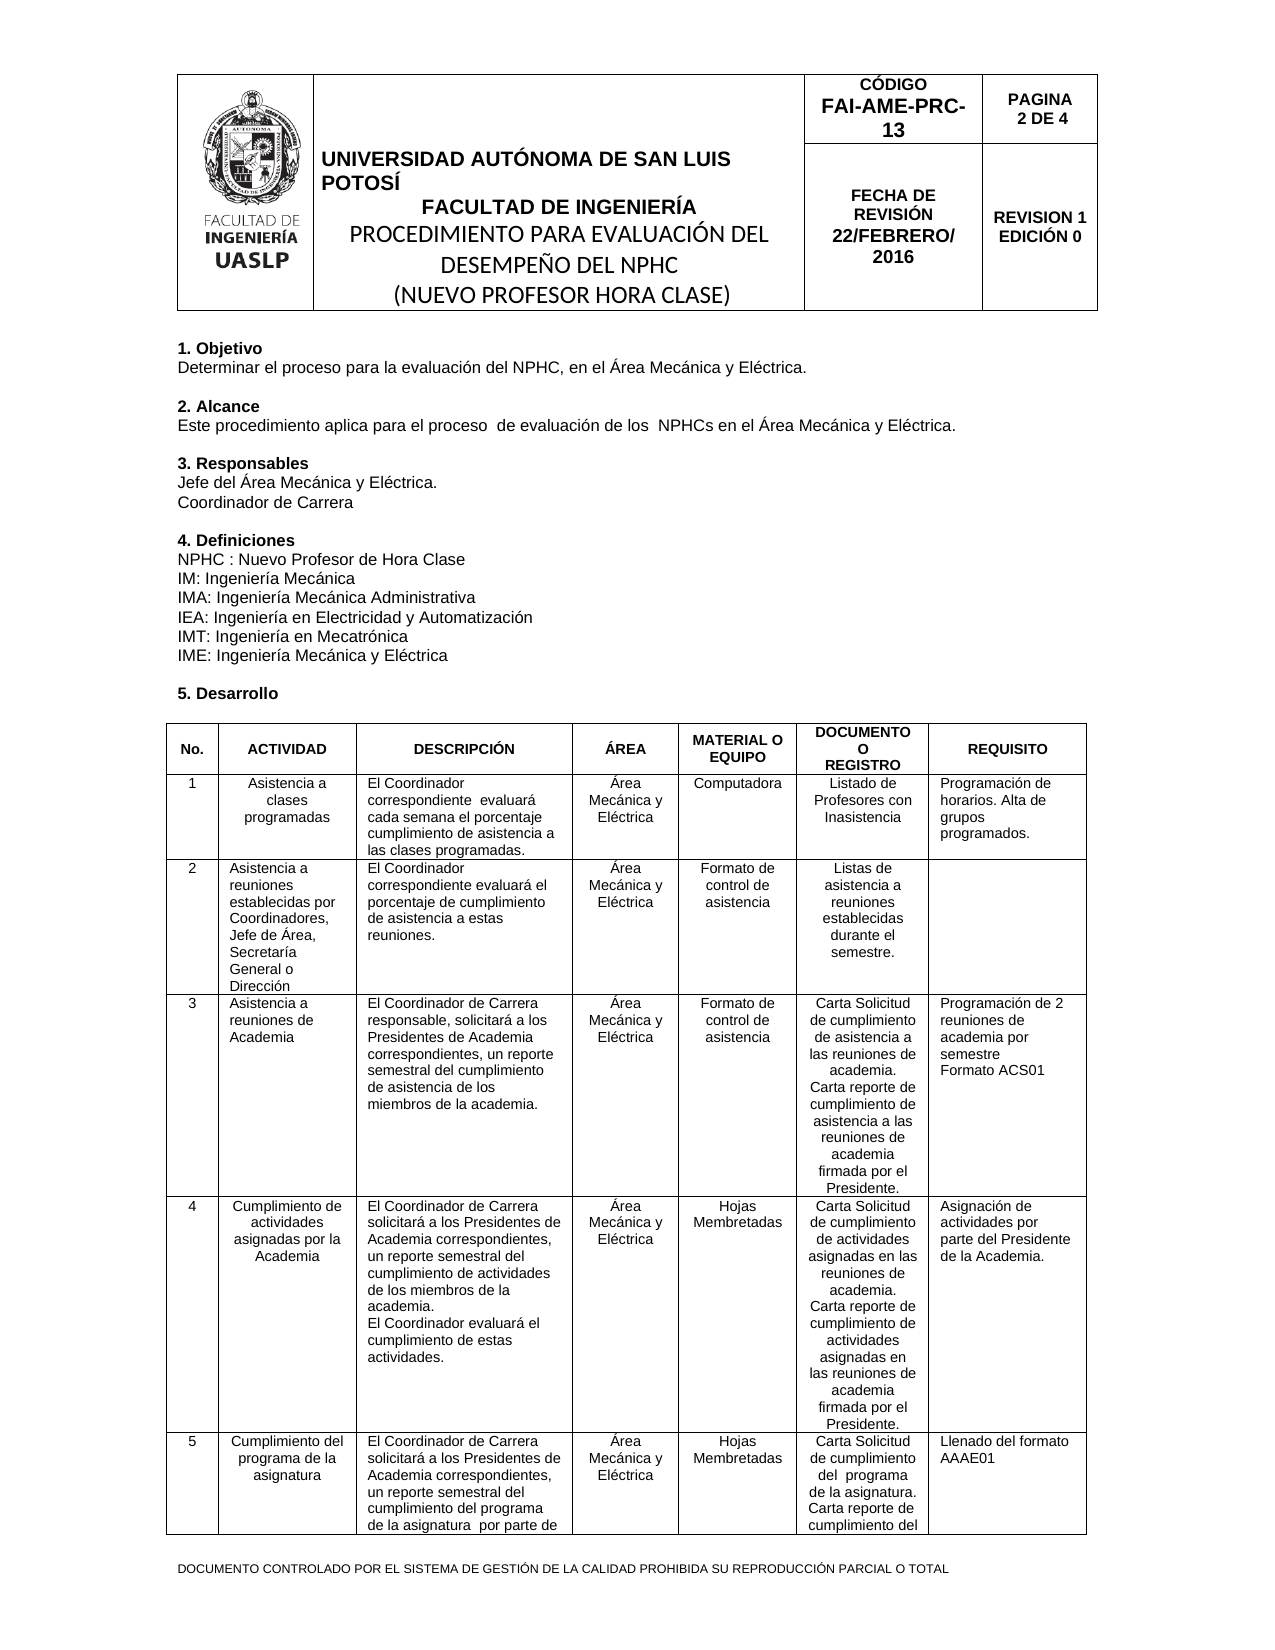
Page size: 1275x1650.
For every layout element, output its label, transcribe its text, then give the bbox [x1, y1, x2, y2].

table_header No. [167, 724, 218, 774]
table_cell 2 [167, 860, 218, 994]
table_cell 4 [167, 1197, 218, 1432]
table_cell Área Mecánica y Eléctrica [573, 860, 678, 994]
table_cell El Coordinador correspondiente evaluará cada semana el porcentaje cumplimiento de asistencia a las clases programadas. [357, 775, 572, 859]
table_cell Listas de asistencia a reuniones establecidas durante el semestre. [797, 860, 928, 994]
table_cell Programación de horarios. Alta de grupos programados. [929, 775, 1086, 859]
table_cell El Coordinador de Carrera responsable, solicitará a los Presidentes de Academia correspondientes, un reporte semestral del cumplimiento de asistencia de los miembros de la academia. [357, 995, 572, 1196]
table_cell [929, 860, 1086, 994]
table_cell Formato de control de asistencia [679, 995, 796, 1196]
table_cell 3 [167, 995, 218, 1196]
table_cell 1 [167, 775, 218, 859]
table_header DESCRIPCIÓN [357, 724, 572, 774]
table_header REQUISITO [929, 724, 1086, 774]
text 2. Alcance [177, 397, 1107, 416]
text 5. Desarrollo [177, 684, 1098, 703]
table_cell Área Mecánica y Eléctrica [573, 1433, 678, 1534]
text IME: Ingeniería Mecánica y Eléctrica [177, 646, 1098, 665]
text NPHC : Nuevo Profesor de Hora Clase [177, 550, 1098, 569]
text Coordinador de Carrera [177, 492, 1098, 512]
table_header ÁREA [573, 724, 678, 774]
text IEA: Ingeniería en Electricidad y Automatización [177, 607, 1098, 627]
text IMA: Ingeniería Mecánica Administrativa [177, 588, 1098, 607]
text 4. Definiciones [177, 531, 1098, 550]
picture [194, 86, 313, 272]
table_cell Cumplimiento del programa de la asignatura [219, 1433, 356, 1534]
table_cell Listado de Profesores con Inasistencia [797, 775, 928, 859]
table_cell Asistencia a clases programadas [219, 775, 356, 859]
text IM: Ingeniería Mecánica [177, 569, 1098, 588]
table_cell 5 [167, 1433, 218, 1534]
table_cell Carta Solicitud de cumplimiento de actividades asignadas en las reuniones de academia. Carta reporte de cumplimiento de actividades asignadas en las reuniones de academia firmada por el Presidente. [797, 1197, 928, 1432]
table_cell Asistencia a reuniones de Academia [219, 995, 356, 1196]
text 1. Objetivo [177, 339, 1098, 358]
table_header DOCUMENTO O REGISTRO [797, 724, 928, 774]
table_cell Cumplimiento de actividades asignadas por la Academia [219, 1197, 356, 1432]
table_header ACTIVIDAD [219, 724, 356, 774]
table_cell Formato de control de asistencia [679, 860, 796, 994]
table_cell Programación de 2 reuniones de academia por semestre Formato ACS01 [929, 995, 1086, 1196]
table_cell El Coordinador correspondiente evaluará el porcentaje de cumplimiento de asistencia a estas reuniones. [357, 860, 572, 994]
text Jefe del Área Mecánica y Eléctrica. [177, 473, 1098, 492]
text Este procedimiento aplica para el proceso de evaluación de los NPHCs en el Área Mecánica y Eléctrica. [177, 416, 1098, 435]
table_cell Hojas Membretadas [679, 1433, 796, 1534]
table_cell Área Mecánica y Eléctrica [573, 995, 678, 1196]
text IMT: Ingeniería en Mecatrónica [177, 627, 1098, 646]
table_cell Llenado del formato AAAE01 [929, 1433, 1086, 1534]
table_header MATERIAL O EQUIPO [679, 724, 796, 774]
table_cell Asistencia a reuniones establecidas por Coordinadores, Jefe de Área, Secretaría General o Dirección [219, 860, 356, 994]
table_cell Carta Solicitud de cumplimiento de asistencia a las reuniones de academia. Carta reporte de cumplimiento de asistencia a las reuniones de academia firmada por el Presidente. [797, 995, 928, 1196]
text Determinar el proceso para la evaluación del NPHC, en el Área Mecánica y Eléctrica. [177, 358, 1098, 377]
table_cell Hojas Membretadas [679, 1197, 796, 1432]
table_cell Asignación de actividades por parte del Presidente de la Academia. [929, 1197, 1086, 1432]
table_cell El Coordinador de Carrera solicitará a los Presidentes de Academia correspondientes, un reporte semestral del cumplimiento de actividades de los miembros de la academia. El Coordinador evaluará el cumplimiento de estas actividades. [357, 1197, 572, 1432]
text 3. Responsables [177, 454, 1098, 473]
table_cell Computadora [679, 775, 796, 859]
table_cell Área Mecánica y Eléctrica [573, 775, 678, 859]
table_cell Área Mecánica y Eléctrica [573, 1197, 678, 1432]
